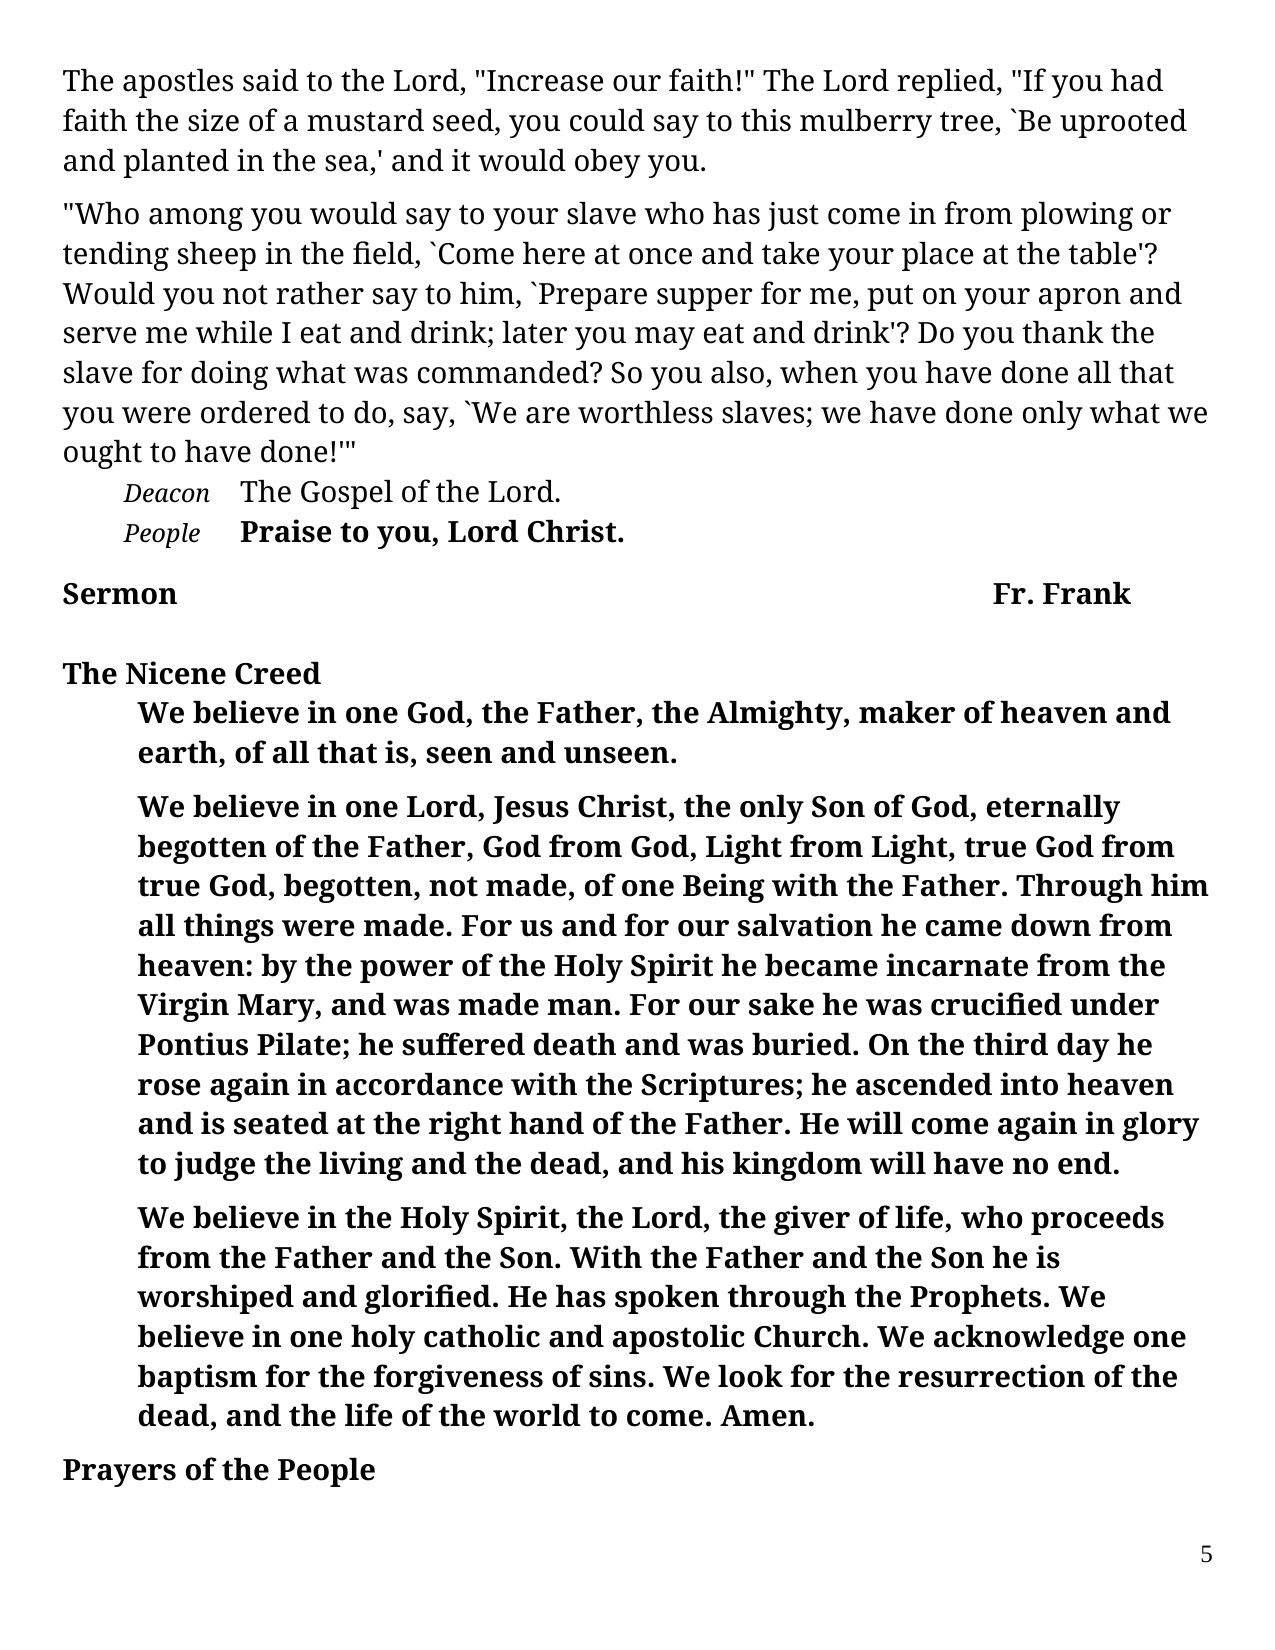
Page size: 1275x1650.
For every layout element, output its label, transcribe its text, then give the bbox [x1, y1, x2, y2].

text The apostles said to the Lord, "Increase our faith!" The Lord replied, "If you had faith the size of a mustard seed, you could say to this mulberry tree, `Be uprooted and planted in the sea,' and it would obey you. [62, 60, 1212, 179]
text Prayers of the People [62, 1449, 1212, 1489]
text We believe in one God, the Father, the Almighty, maker of heaven and earth, of all that is, seen and unseen. [137, 693, 1212, 772]
text People Praise to you, Lord Christ. [124, 511, 1212, 551]
text The Nicene Creed [62, 653, 1212, 693]
text We believe in the Holy Spirit, the Lord, the giver of life, who proceeds from the Father and the Son. With the Father and the Son he is worshiped and glorified. He has spoken through the Prophets. We believe in one holy catholic and apostolic Church. We acknowledge one baptism for the forgiveness of sins. We look for the resurrection of the dead, and the life of the world to come. Amen. [137, 1197, 1212, 1435]
subtitle Sermon Fr. Frank [62, 573, 1212, 613]
text We believe in one Lord, Jesus Christ, the only Son of God, eternally begotten of the Father, God from God, Light from Light, true God from true God, begotten, not made, of one Being with the Father. Through him all things were made. For us and for our salvation he came down from heaven: by the power of the Holy Spirit he became incarnate from the Virgin Mary, and was made man. For our sake he was crucified under Pontius Pilate; he suffered death and was buried. On the third day he rose again in accordance with the Scriptures; he ascended into heaven and is seated at the right hand of the Father. He will come again in glory to judge the living and the dead, and his kingdom will have no end. [137, 786, 1212, 1183]
text Deacon The Gospel of the Lord. [124, 471, 1212, 511]
text "Who among you would say to your slave who has just come in from plowing or tending sheep in the field, `Come here at once and take your place at the table'? Would you not rather say to him, `Prepare supper for me, put on your apron and serve me while I eat and drink; later you may eat and drink'? Do you thank the slave for doing what was commanded? So you also, when you have done all that you were ordered to do, say, `We are worthless slaves; we have done only what we ought to have done!'" [62, 194, 1212, 471]
